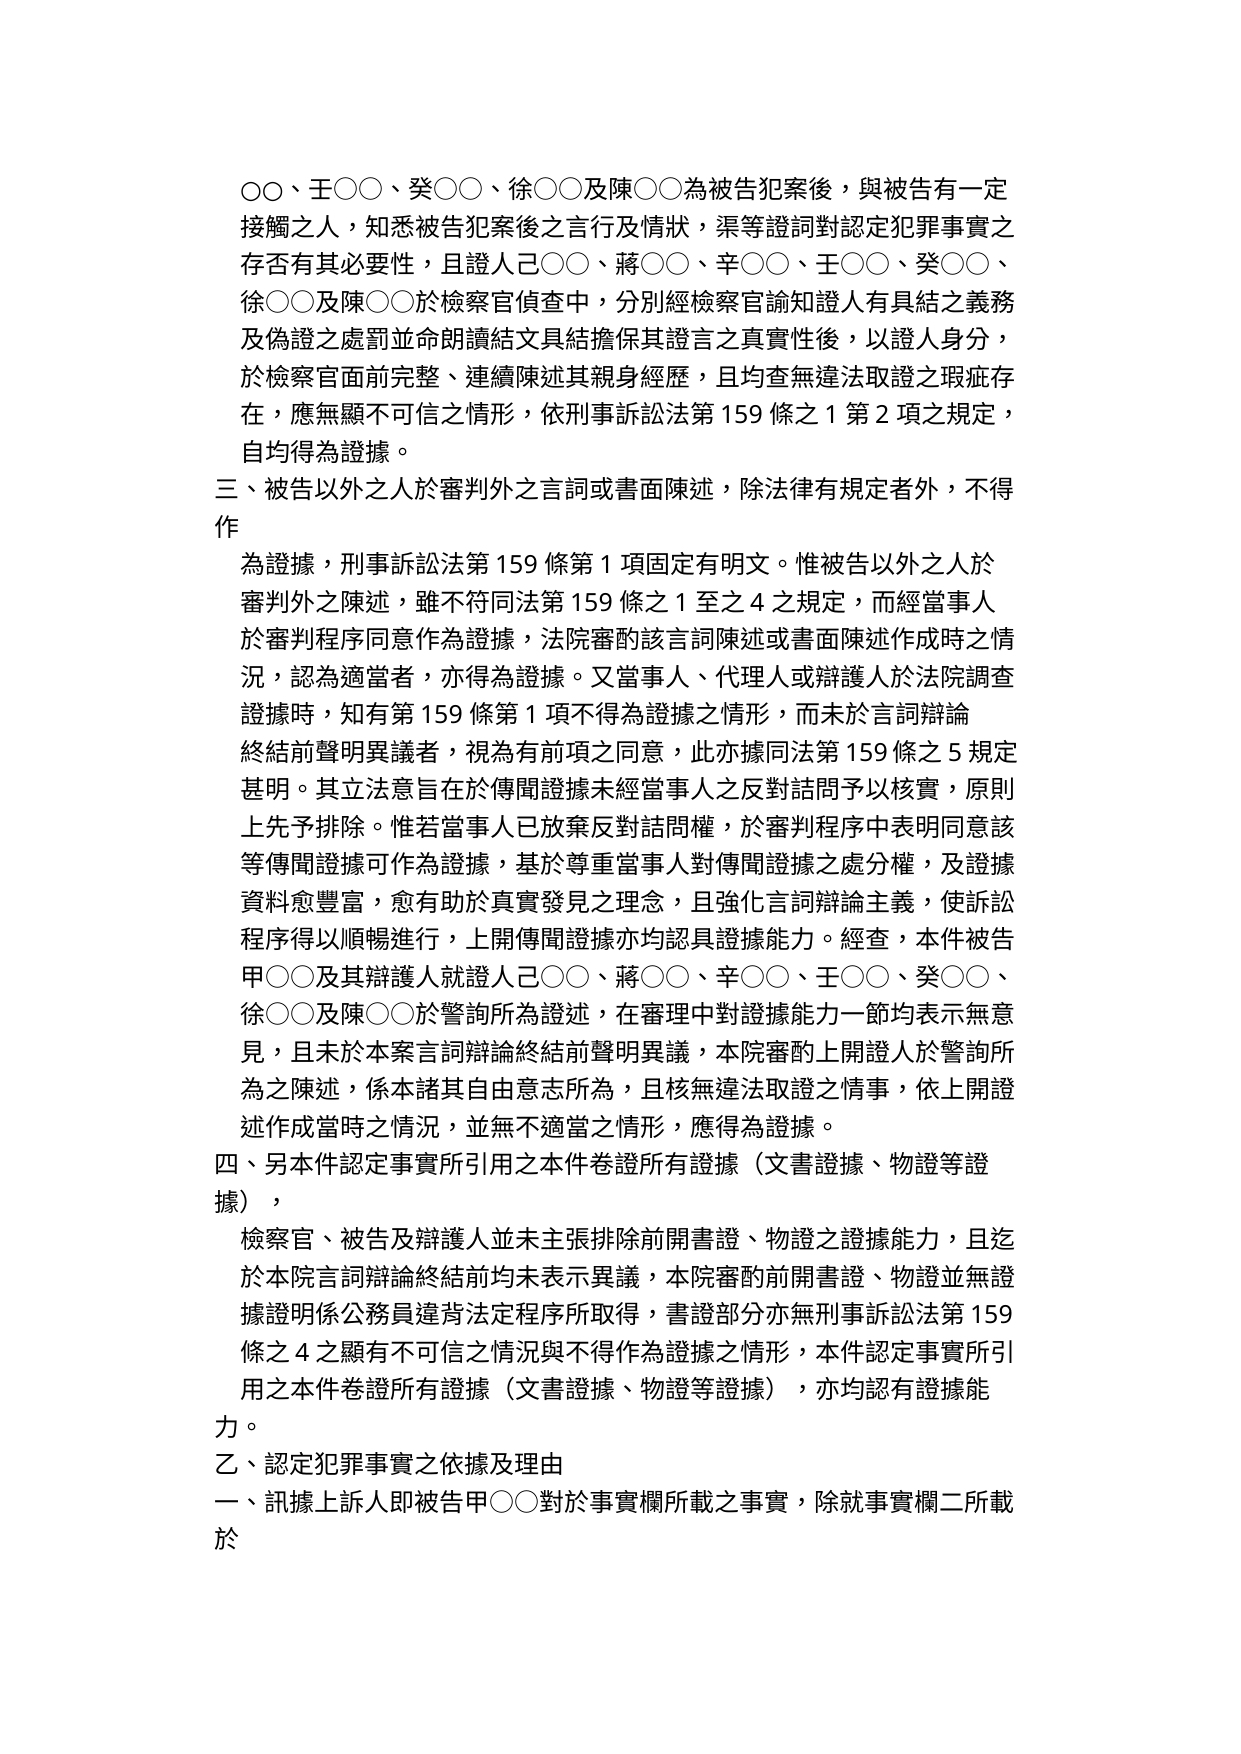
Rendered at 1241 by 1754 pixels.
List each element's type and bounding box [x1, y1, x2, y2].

table_cell [209, 165, 1031, 1561]
